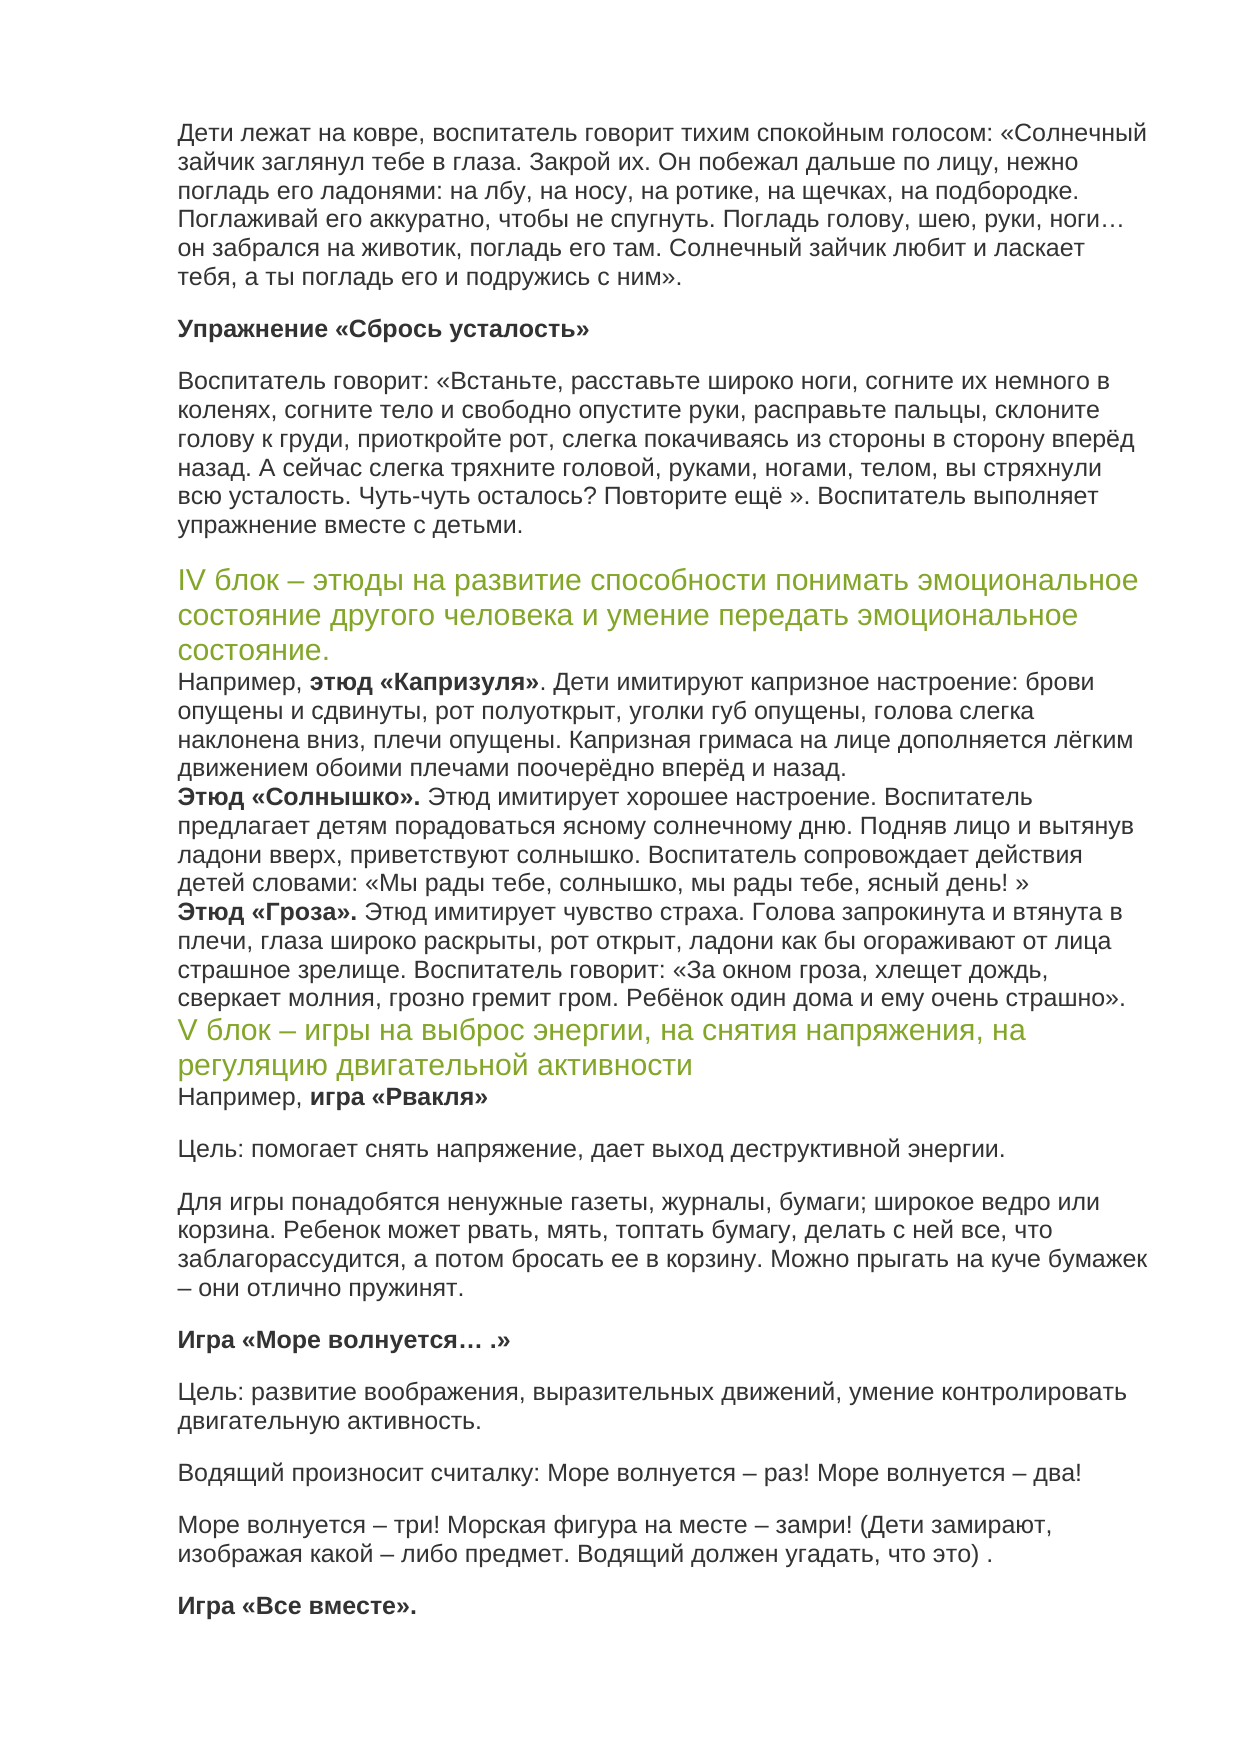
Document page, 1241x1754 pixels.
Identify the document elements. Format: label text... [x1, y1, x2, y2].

text Цель: помогает снять напряжение, дает выход деструктивной энергии. [177, 1134, 1152, 1163]
text Например, этюд «Капризуля». Дети имитируют капризное настроение: брови опущены и сдвинуты, рот полуоткрыт, уголки губ опущены, голова слегка наклонена вниз, плечи опущены. Капризная гримаса на лице дополняется лёгким движением обоими плечами поочерёдно вперёд и назад. [177, 667, 1152, 782]
text Воспитатель говорит: «Встаньте, расставьте широко ноги, согните их немного в коленях, согните тело и свободно опустите руки, расправьте пальцы, склоните голову к груди, приоткройте рот, слегка покачиваясь из стороны в сторону вперёд назад. А сейчас слегка тряхните головой, руками, ногами, телом, вы стряхнули всю усталость. Чуть-чуть осталось? Повторите ещё ». Воспитатель выполняет упражнение вместе с детьми. [177, 366, 1152, 539]
text Водящий произносит считалку: Море волнуется – раз! Море волнуется – два! [177, 1458, 1152, 1487]
text Например, игра «Рвакля» [177, 1082, 1152, 1111]
text Игра «Море волнуется… .» [177, 1325, 1152, 1354]
text Для игры понадобятся ненужные газеты, журналы, бумаги; широкое ведро или корзина. Ребенок может рвать, мять, топтать бумагу, делать с ней все, что заблагорассудится, а потом бросать ее в корзину. Можно прыгать на куче бумажек – они отлично пружинят. [177, 1187, 1152, 1302]
text Дети лежат на ковре, воспитатель говорит тихим спокойным голосом: «Солнечный зайчик заглянул тебе в глаза. Закрой их. Он побежал дальше по лицу, нежно погладь его ладонями: на лбу, на носу, на ротике, на щечках, на подбородке. Поглаживай его аккуратно, чтобы не спугнуть. Погладь голову, шею, руки, ноги… он забрался на животик, погладь его там. Солнечный зайчик любит и ласкает тебя, а ты погладь его и подружись с ним». [177, 118, 1152, 291]
text Упражнение «Сбрось усталость» [177, 314, 1152, 343]
text Море волнуется – три! Морская фигура на месте – замри! (Дети замирают, изображая какой – либо предмет. Водящий должен угадать, что это) . [177, 1510, 1152, 1568]
text IV блок – этюды на развитие способности понимать эмоциональное состояние другого человека и умение передать эмоциональное состояние. [177, 562, 1152, 667]
text Этюд «Солнышко». Этюд имитирует хорошее настроение. Воспитатель предлагает детям порадоваться ясному солнечному дню. Подняв лицо и вытянув ладони вверх, приветствуют солнышко. Воспитатель сопровождает действия детей словами: «Мы рады тебе, солнышко, мы рады тебе, ясный день! » [177, 782, 1152, 897]
text Цель: развитие воображения, выразительных движений, умение контролировать двигательную активность. [177, 1377, 1152, 1435]
text Этюд «Гроза». Этюд имитирует чувство страха. Голова запрокинута и втянута в плечи, глаза широко раскрыты, рот открыт, ладони как бы огораживают от лица страшное зрелище. Воспитатель говорит: «За окном гроза, хлещет дождь, сверкает молния, грозно гремит гром. Ребёнок один дома и ему очень страшно». [177, 897, 1152, 1012]
text Игра «Все вместе». [177, 1591, 1152, 1620]
text V блок – игры на выброс энергии, на снятия напряжения, на регуляцию двигательной активности [177, 1012, 1152, 1082]
